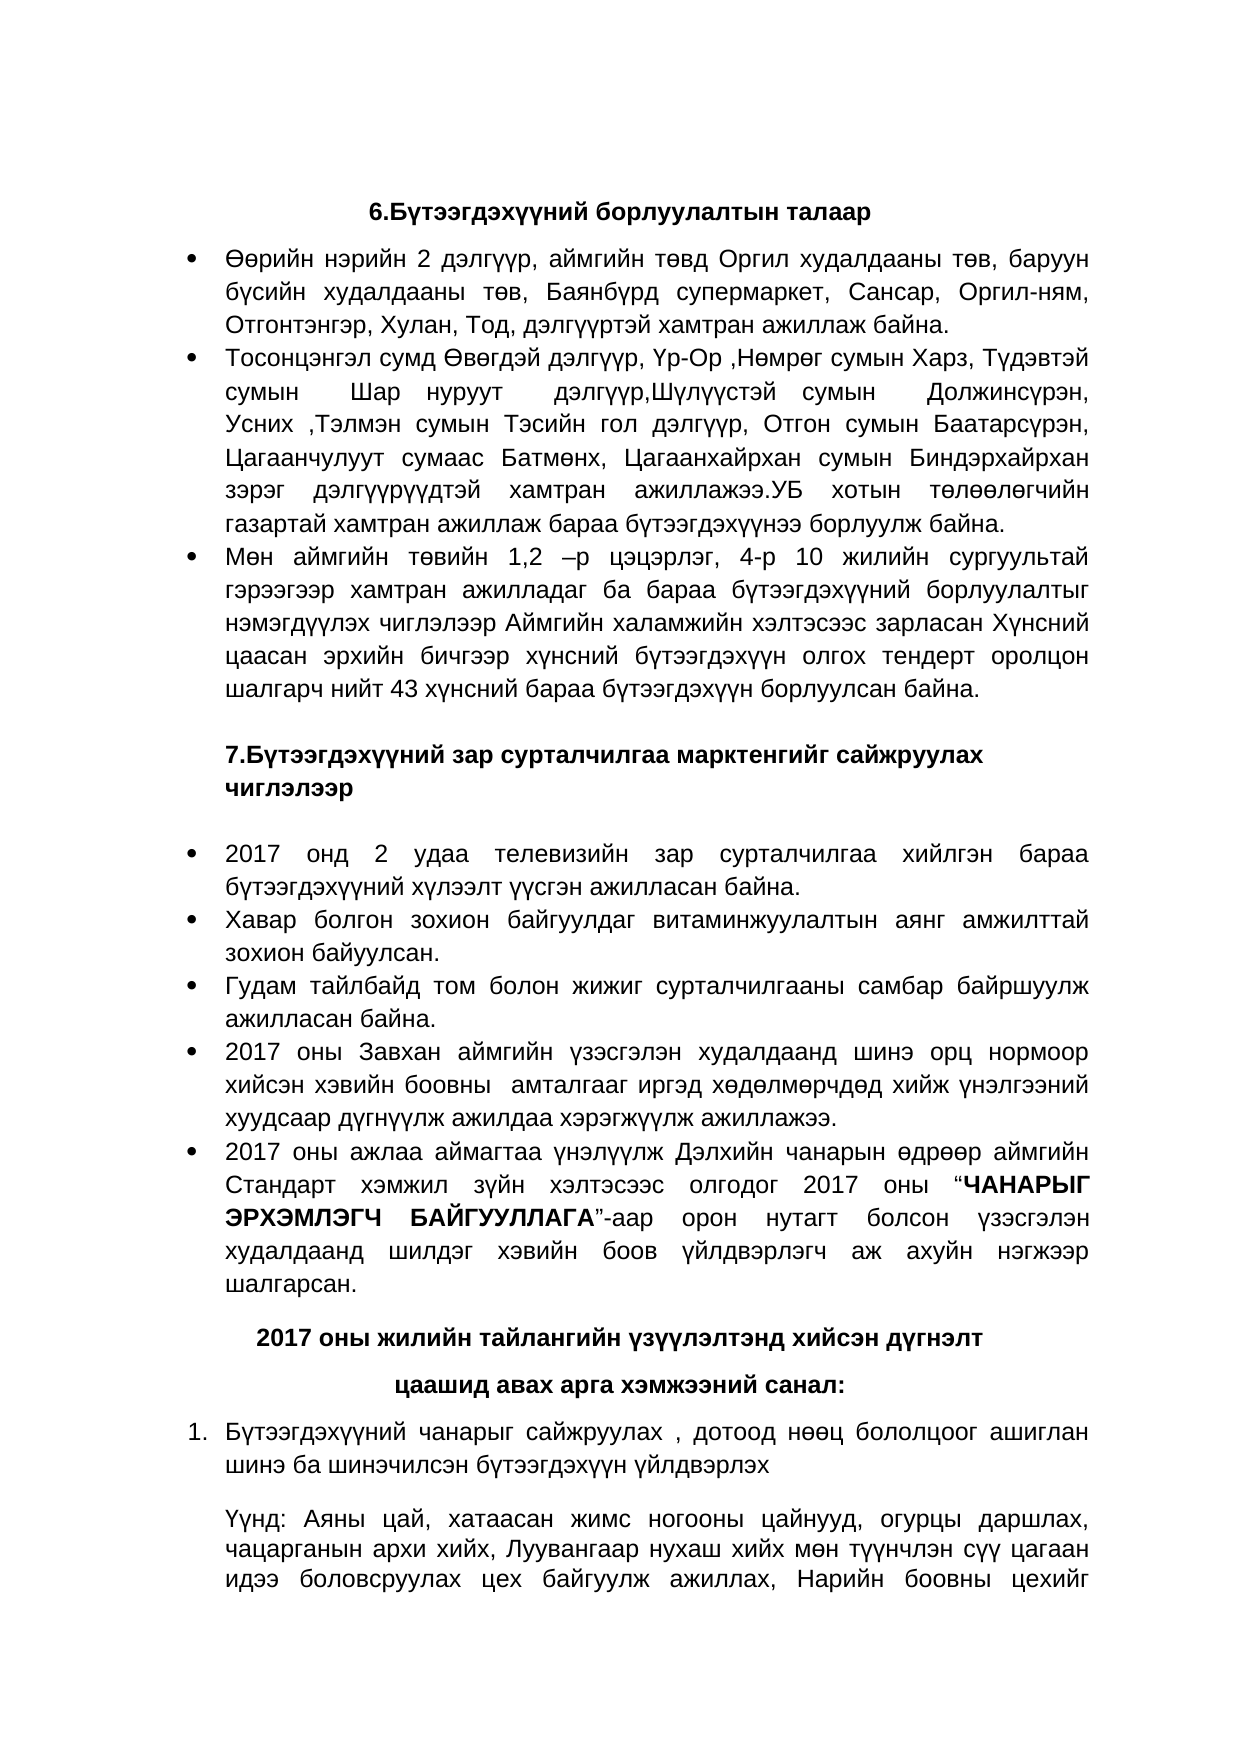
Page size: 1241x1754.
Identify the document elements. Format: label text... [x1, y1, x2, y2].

list Гудам тайлбайд том болон жижиг сурталчилгааны самбар байршуулж ажилласан байна. [187, 971, 1090, 1033]
list Мөн аймгийн төвийн 1,2 –р цэцэрлэг, 4-р 10 жилийн сургуультай гэрээгээр хамтран ажилладаг ба бараа бүтээгдэхүүний борлуулалтыг нэмэгдүүлэх чиглэлээр Аймгийн халамжийн хэлтэсээс зарласан Хүнсний цаасан эрхийн бичгээр хүнсний бүтээгдэхүүн олгох тендерт оролцон шалгарч нийт 43 хүнсний бараа бүтээгдэхүүн борлуулсан байна. [187, 542, 1090, 702]
text цаашид авах арга хэмжээний санал: [150, 1369, 1090, 1398]
list 2017 онд 2 удаа телевизийн зар сурталчилгаа хийлгэн бараа бүтээгдэхүүний хүлээлт үүсгэн ажилласан байна. [187, 839, 1090, 901]
list Тосонцэнгэл сумд Өвөгдэй дэлгүүр, Үр-Ор ,Нөмрөг сумын Харз, Түдэвтэй сумын Шар нуруут дэлгүүр,Шүлүүстэй сумын Должинсүрэн, Усних ,Тэлмэн сумын Тэсийн гол дэлгүүр, Отгон сумын Баатарсүрэн, Цагаанчулуут сумаас Батмөнх, Цагаанхайрхан сумын Биндэрхайрхан зэрэг дэлгүүрүүдтэй хамтран ажиллажээ.УБ хотын төлөөлөгчийн газартай хамтран ажиллаж бараа бүтээгдэхүүнээ борлуулж байна. [187, 343, 1090, 537]
text 6.Бүтээгдэхүүний борлуулалтын талаар [150, 197, 1090, 226]
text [225, 1503, 1090, 1593]
list 2017 оны ажлаа аймагтаа үнэлүүлж Дэлхийн чанарын өдрөөр аймгийн Стандарт хэмжил зүйн хэлтэсээс олгодог 2017 оны “ЧАНАРЫГ ЭРХЭМЛЭГЧ БАЙГУУЛЛАГА”-аар орон нутагт болсон үзэсгэлэн худалдаанд шилдэг хэвийн боов үйлдвэрлэгч аж ахуйн нэгжээр шалгарсан. [187, 1136, 1090, 1297]
list Өөрийн нэрийн 2 дэлгүүр, аймгийн төвд Оргил худалдааны төв, баруун бүсийн худалдааны төв, Баянбүрд супермаркет, Сансар, Оргил-ням, Отгонтэнгэр, Хулан, Тод, дэлгүүртэй хамтран ажиллаж байна. [187, 244, 1090, 339]
list 2017 оны Завхан аймгийн үзэсгэлэн худалдаанд шинэ орц нормоор хийсэн хэвийн боовны амталгааг иргэд хөдөлмөрчдөд хийж үнэлгээний хуудсаар дүгнүүлж ажилдаа хэрэгжүүлж ажиллажээ. [187, 1037, 1090, 1132]
list 7.Бүтээгдэхүүний зар сурталчилгаа марктенгийг сайжруулах чиглэлээр [225, 740, 1090, 802]
text 2017 оны жилийн тайлангийн үзүүлэлтэнд хийсэн дүгнэлт [150, 1322, 1090, 1351]
list Хавар болгон зохион байгуулдаг витаминжуулалтын аянг амжилттай зохион байуулсан. [187, 905, 1090, 967]
list Бүтээгдэхүүний чанарыг сайжруулах , дотоод нөөц бололцоог ашиглан шинэ ба шинэчилсэн бүтээгдэхүүн үйлдвэрлэх [187, 1417, 1090, 1478]
